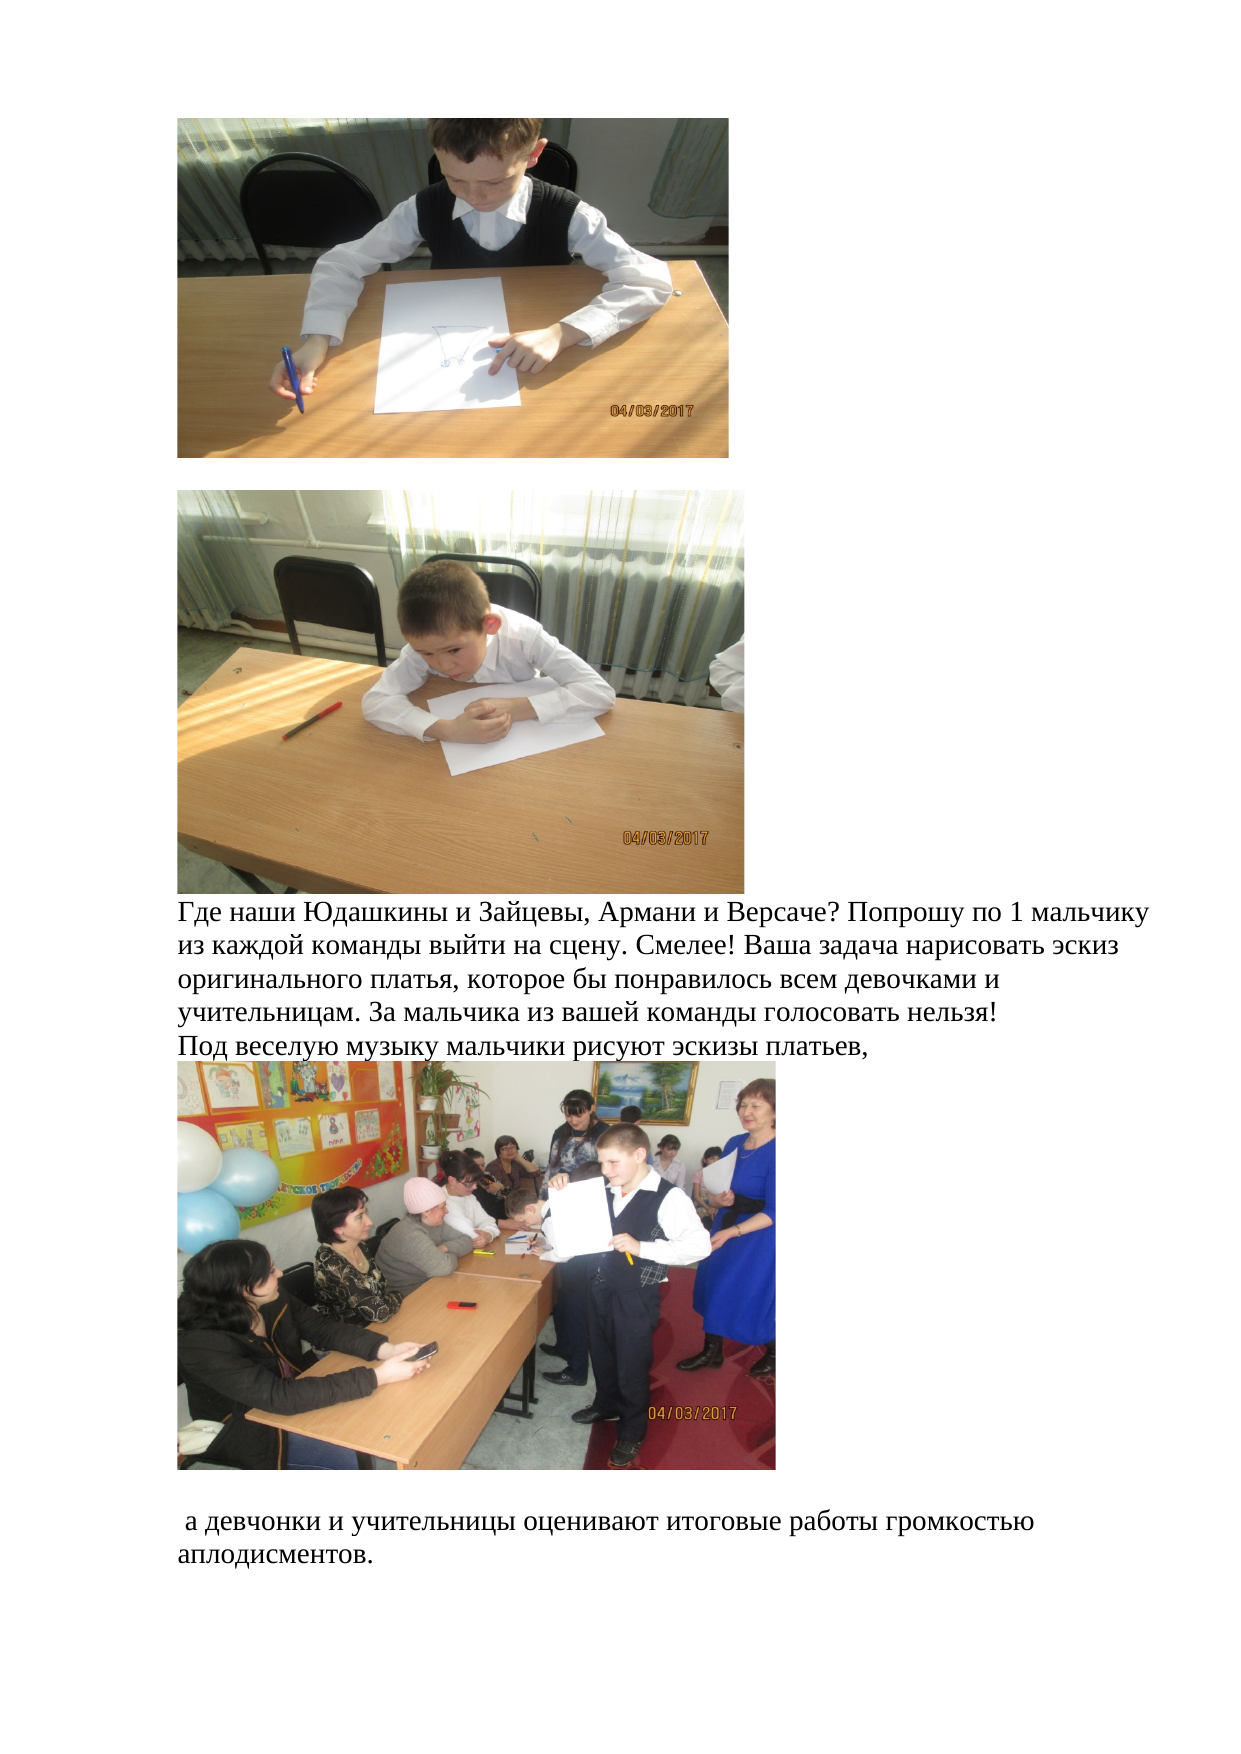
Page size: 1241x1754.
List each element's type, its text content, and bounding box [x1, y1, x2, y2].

picture [177, 1061, 776, 1470]
picture [177, 118, 729, 458]
text а девчонки и учительницы оценивают итоговые работы громкостью аплодисментов. [374, 1503, 1152, 1570]
picture [177, 490, 745, 894]
